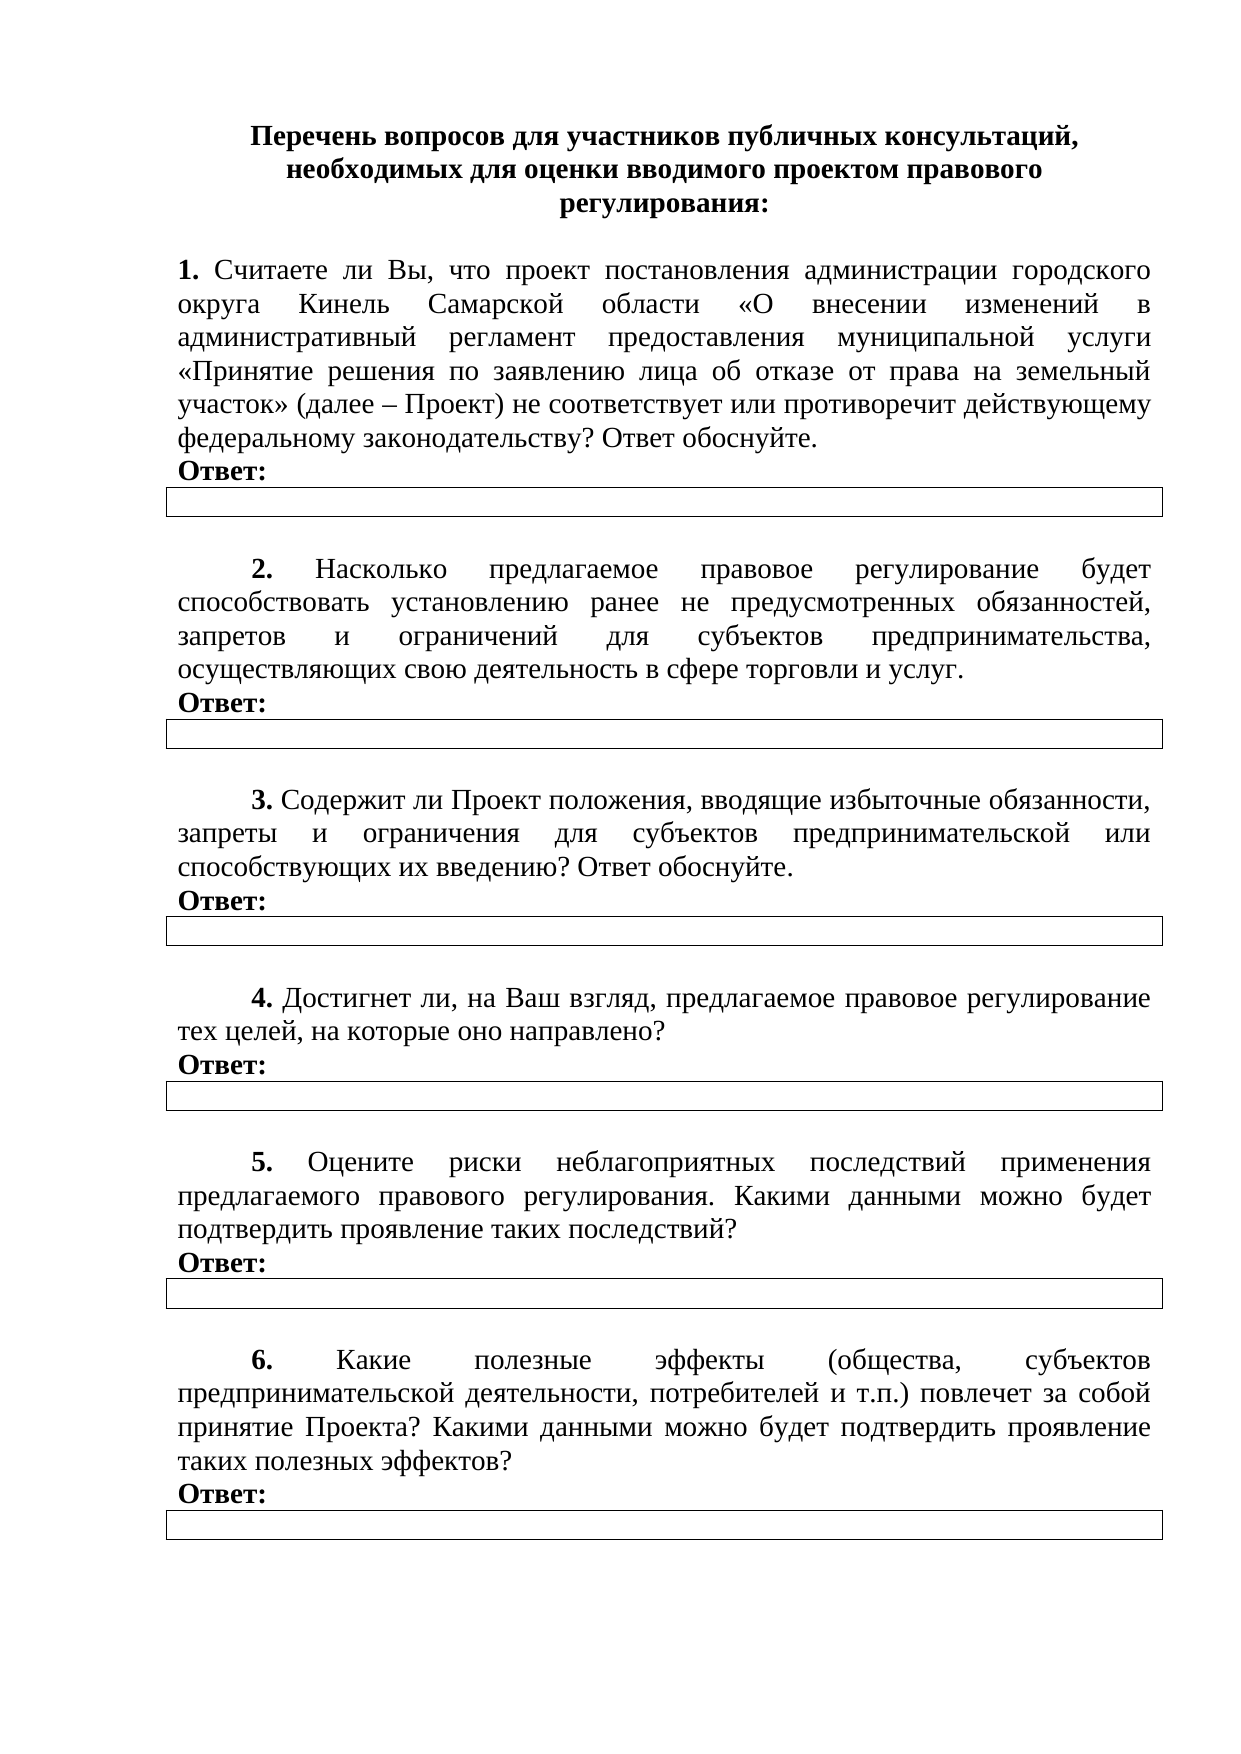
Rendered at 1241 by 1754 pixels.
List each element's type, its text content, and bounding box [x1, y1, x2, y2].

table_header [167, 917, 1162, 945]
table_header [167, 720, 1162, 747]
text 4. Достигнет ли, на Ваш взгляд, предлагаемое правовое регулирование тех целей, на которые оно направлено? [177, 980, 1152, 1047]
text 2. Насколько предлагаемое правовое регулирование будет способствовать установлению ранее не предусмотренных обязанностей, запретов и ограничений для субъектов предпринимательства, осуществляющих свою деятельность в сфере торговли и услуг. [177, 551, 1152, 685]
text 3. Содержит ли Проект положения, вводящие избыточные обязанности, запреты и ограничения для субъектов предпринимательской или способствующих их введению? Ответ обоснуйте. [177, 782, 1152, 883]
text Перечень вопросов для участников публичных консультаций, [177, 118, 1152, 152]
text 1. Считаете ли Вы, что проект постановления администрации городского округа Кинель Самарской области «О внесении изменений в административный регламент предоставления муниципальной услуги «Принятие решения по заявлению лица об отказе от права на земельный участок» (далее – Проект) не соответствует или противоречит действующему федеральному законодательству? Ответ обоснуйте. [177, 252, 1152, 453]
table_header [167, 1082, 1162, 1109]
text Ответ: [177, 685, 1152, 718]
text Ответ: [177, 453, 1152, 487]
table_header [167, 1511, 1162, 1539]
text Ответ: [177, 883, 1152, 916]
text Ответ: [177, 1047, 1152, 1081]
text 6. Какие полезные эффекты (общества, субъектов предпринимательской деятельности, потребителей и т.п.) повлечет за собой принятие Проекта? Какими данными можно будет подтвердить проявление таких полезных эффектов? [177, 1342, 1152, 1476]
text необходимых для оценки вводимого проектом правового регулирования: [177, 152, 1152, 219]
text Ответ: [177, 1245, 1152, 1278]
table_header [167, 1279, 1162, 1307]
text 5. Оцените риски неблагоприятных последствий применения предлагаемого правового регулирования. Какими данными можно будет подтвердить проявление таких последствий? [177, 1144, 1152, 1245]
table_header [167, 488, 1162, 516]
text Ответ: [177, 1476, 1152, 1510]
